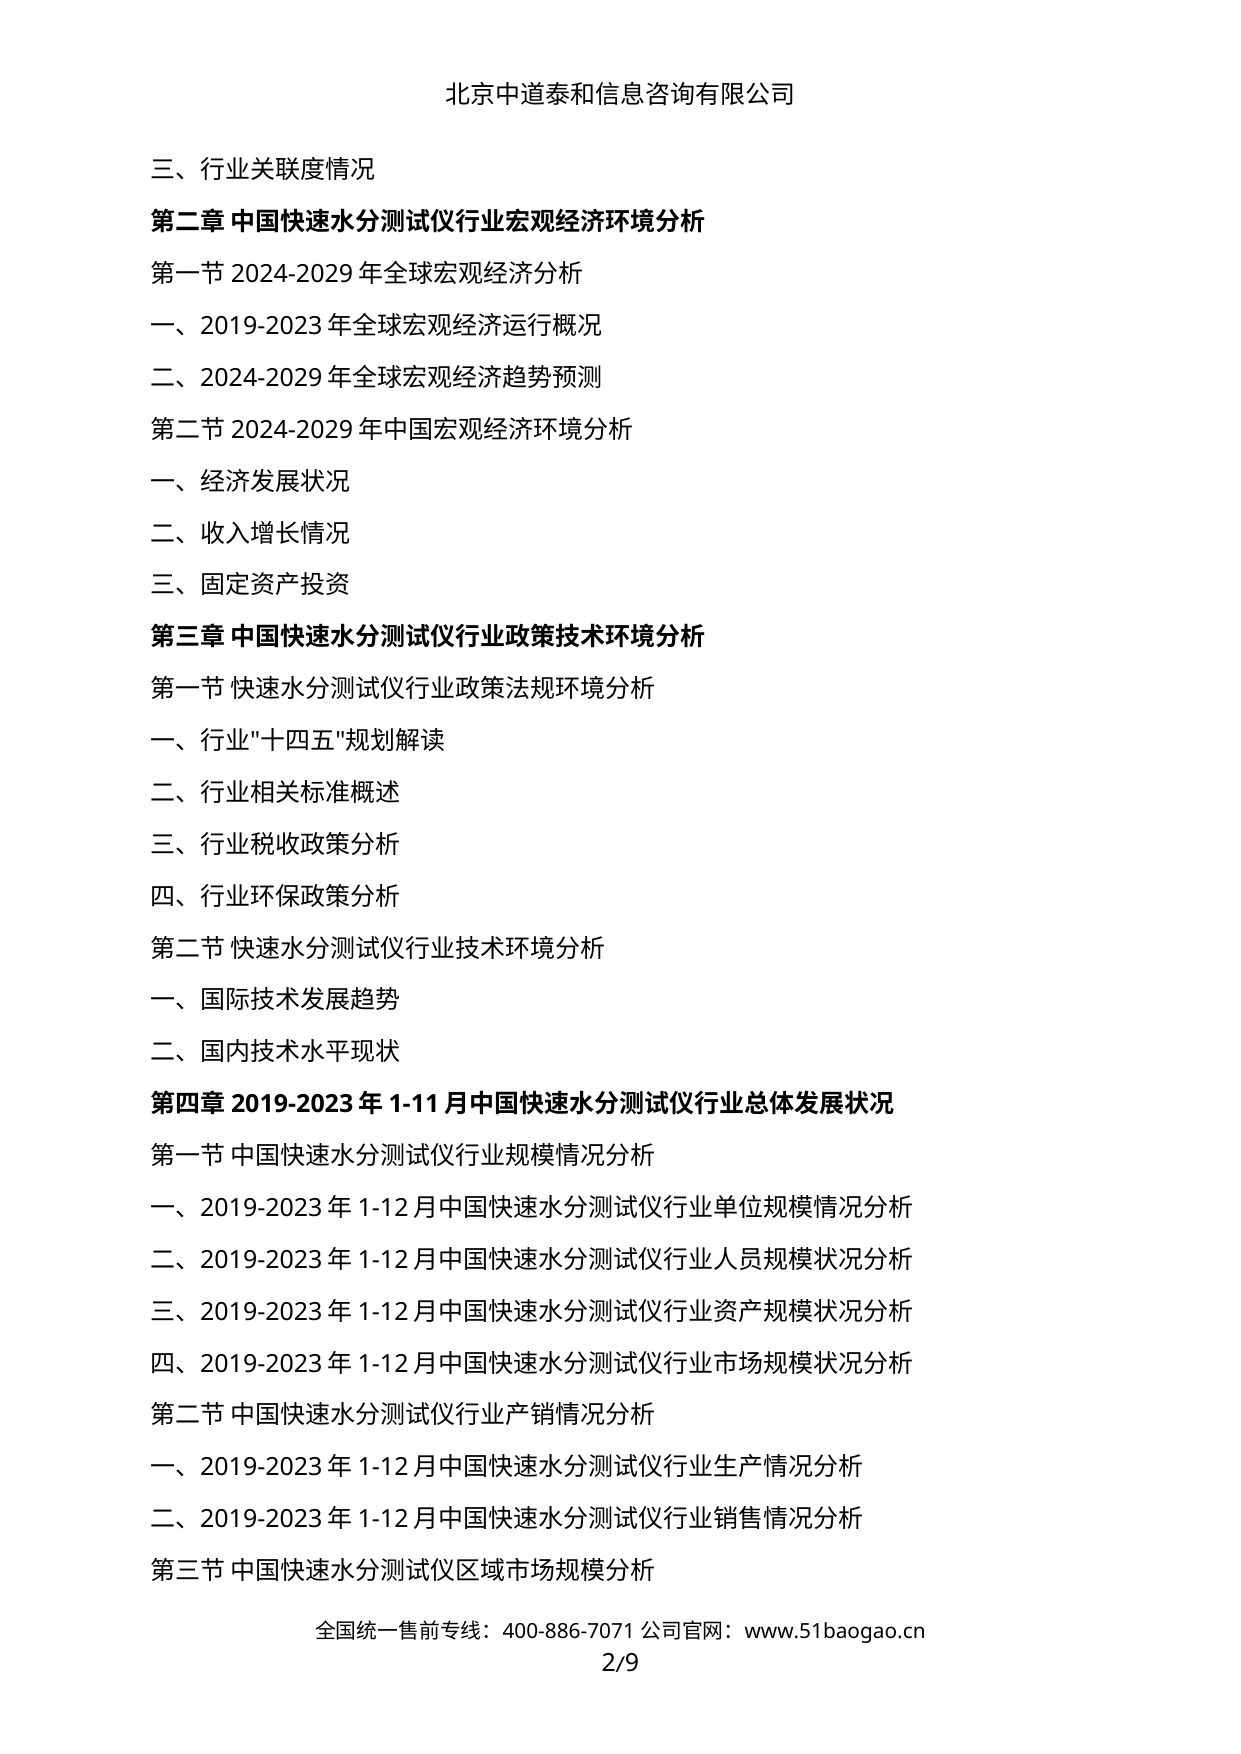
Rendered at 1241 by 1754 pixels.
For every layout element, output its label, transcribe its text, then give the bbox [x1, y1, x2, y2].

text 第三章 中国快速水分测试仪行业政策技术环境分析 [150, 617, 1090, 653]
text 二、行业相关标准概述 [150, 772, 1090, 809]
text 第二节 快速水分测试仪行业技术环境分析 [150, 928, 1090, 964]
text 一、经济发展状况 [150, 461, 1090, 497]
text 四、行业环保政策分析 [150, 876, 1090, 912]
text 第二节 2024-2029年中国宏观经济环境分析 [150, 409, 1090, 446]
text 三、2019-2023年1-12月中国快速水分测试仪行业资产规模状况分析 [150, 1291, 1090, 1327]
text 第二节 中国快速水分测试仪行业产销情况分析 [150, 1395, 1090, 1431]
text 一、2019-2023年1-12月中国快速水分测试仪行业单位规模情况分析 [150, 1187, 1090, 1224]
text 第一节 快速水分测试仪行业政策法规环境分析 [150, 669, 1090, 705]
text 一、行业"十四五"规划解读 [150, 721, 1090, 757]
text 第二章 中国快速水分测试仪行业宏观经济环境分析 [150, 202, 1090, 238]
text 二、国内技术水平现状 [150, 1032, 1090, 1068]
text 二、2024-2029年全球宏观经济趋势预测 [150, 357, 1090, 394]
text 二、收入增长情况 [150, 513, 1090, 549]
text 三、行业关联度情况 [150, 150, 1090, 186]
text 第一节 中国快速水分测试仪行业规模情况分析 [150, 1136, 1090, 1172]
text 第三节 中国快速水分测试仪区域市场规模分析 [150, 1551, 1090, 1587]
text 二、2019-2023年1-12月中国快速水分测试仪行业销售情况分析 [150, 1499, 1090, 1535]
text 一、国际技术发展趋势 [150, 980, 1090, 1016]
text 第四章 2019-2023年1-11月中国快速水分测试仪行业总体发展状况 [150, 1084, 1090, 1120]
text 二、2019-2023年1-12月中国快速水分测试仪行业人员规模状况分析 [150, 1239, 1090, 1276]
text 三、行业税收政策分析 [150, 824, 1090, 861]
text 三、固定资产投资 [150, 565, 1090, 601]
text 一、2019-2023年1-12月中国快速水分测试仪行业生产情况分析 [150, 1447, 1090, 1483]
text 四、2019-2023年1-12月中国快速水分测试仪行业市场规模状况分析 [150, 1343, 1090, 1379]
text 一、2019-2023年全球宏观经济运行概况 [150, 306, 1090, 342]
text 第一节 2024-2029年全球宏观经济分析 [150, 254, 1090, 290]
